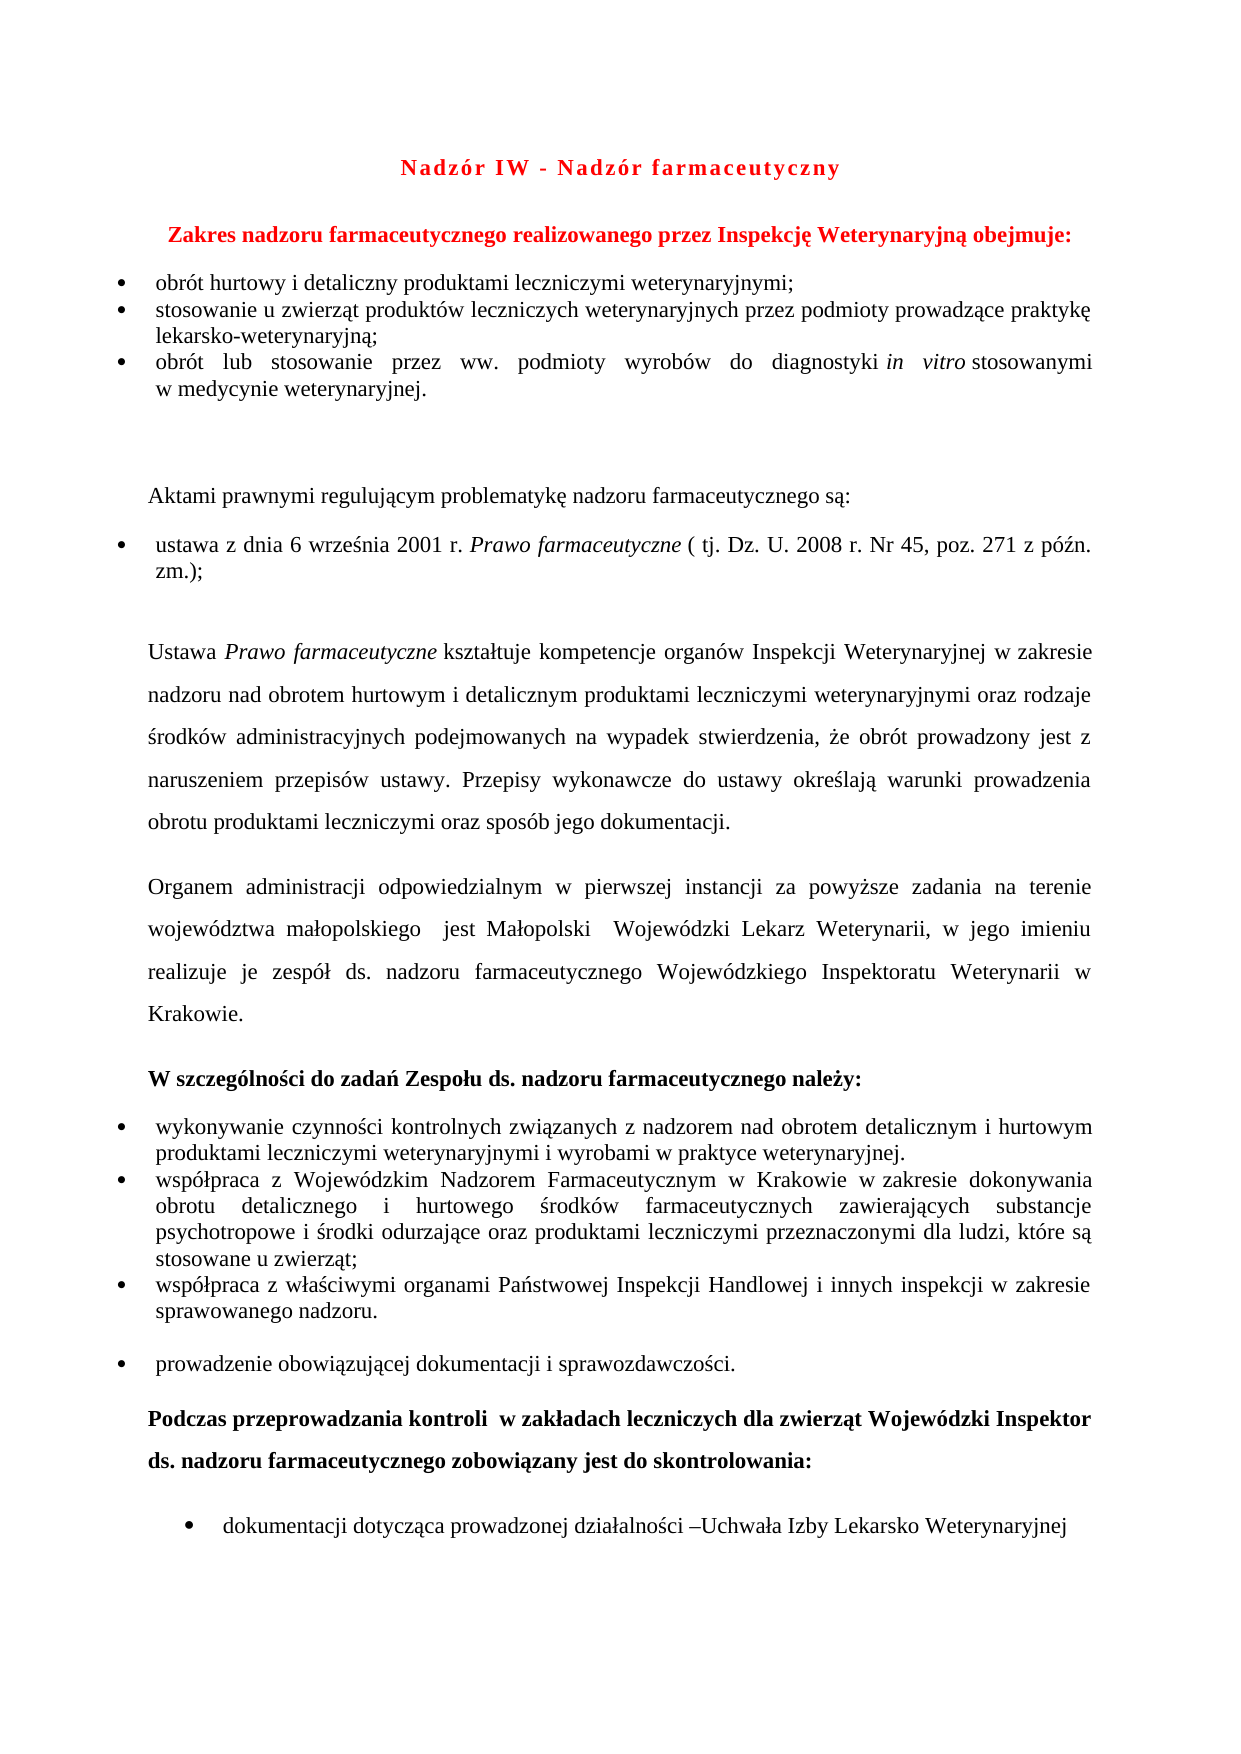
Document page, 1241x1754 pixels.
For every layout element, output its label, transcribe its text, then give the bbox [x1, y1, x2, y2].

list obrót hurtowy i detaliczny produktami leczniczymi weterynaryjnymi; [118, 269, 1093, 296]
list dokumentacji dotycząca prowadzonej działalności –Uchwała Izby Lekarsko Weterynaryjnej [185, 1496, 1093, 1538]
text Ustawa Prawo farmaceutyczne kształtuje kompetencje organów Inspekcji Weterynaryjnej w zakresie nadzoru nad obrotem hurtowym i detalicznym produktami leczniczymi weterynaryjnymi oraz rodzaje środków administracyjnych podejmowanych na wypadek stwierdzenia, że obrót prowadzony jest z naruszeniem przepisów ustawy. Przepisy wykonawcze do ustawy określają warunki prowadzenia obrotu produktami leczniczymi oraz sposób jego dokumentacji. [148, 622, 1093, 835]
list prowadzenie obowiązującej dokumentacji i sprawozdawczości. [118, 1350, 1093, 1376]
list wykonywanie czynności kontrolnych związanych z nadzorem nad obrotem detalicznym i hurtowym produktami leczniczymi weterynaryjnymi i wyrobami w praktyce weterynaryjnej. [118, 1113, 1093, 1166]
text Organem administracji odpowiedzialnym w pierwszej instancji za powyższe zadania na terenie województwa małopolskiego jest Małopolski Wojewódzki Lekarz Weterynarii, w jego imieniu realizuje je zespół ds. nadzoru farmaceutycznego Wojewódzkiego Inspektoratu Weterynarii w Krakowie. [148, 857, 1093, 1027]
list stosowanie u zwierząt produktów leczniczych weterynaryjnych przez podmioty prowadzące praktykę lekarsko-weterynaryjną; [118, 296, 1093, 348]
list obrót lub stosowanie przez ww. podmioty wyrobów do diagnostyki in vitro stosowanymi w medycynie weterynaryjnej. [118, 348, 1093, 401]
text Zakres nadzoru farmaceutycznego realizowanego przez Inspekcję Weterynaryjną obejmuje: [148, 205, 1093, 247]
text Aktami prawnymi regulującym problematykę nadzoru farmaceutycznego są: [148, 466, 1093, 509]
list ustawa z dnia 6 września 2001 r. Prawo farmaceutyczne ( tj. Dz. U. 2008 r. Nr 45, poz. 271 z późn. zm.); [118, 531, 1093, 583]
list współpraca z Wojewódzkim Nadzorem Farmaceutycznym w Krakowie w zakresie dokonywania obrotu detalicznego i hurtowego środków farmaceutycznych zawierających substancje psychotropowe i środki odurzające oraz produktami leczniczymi przeznaczonymi dla ludzi, które są stosowane u zwierząt; [118, 1166, 1093, 1271]
text W szczególności do zadań Zespołu ds. nadzoru farmaceutycznego należy: [148, 1048, 1093, 1091]
list współpraca z właściwymi organami Państwowej Inspekcji Handlowej i innych inspekcji w zakresie sprawowanego nadzoru. [118, 1271, 1093, 1324]
text Nadzór IW - Nadzór farmaceutyczny [148, 148, 1093, 180]
text Podczas przeprowadzania kontroli w zakładach leczniczych dla zwierząt Wojewódzki Inspektor ds. nadzoru farmaceutycznego zobowiązany jest do skontrolowania: [148, 1389, 1093, 1474]
